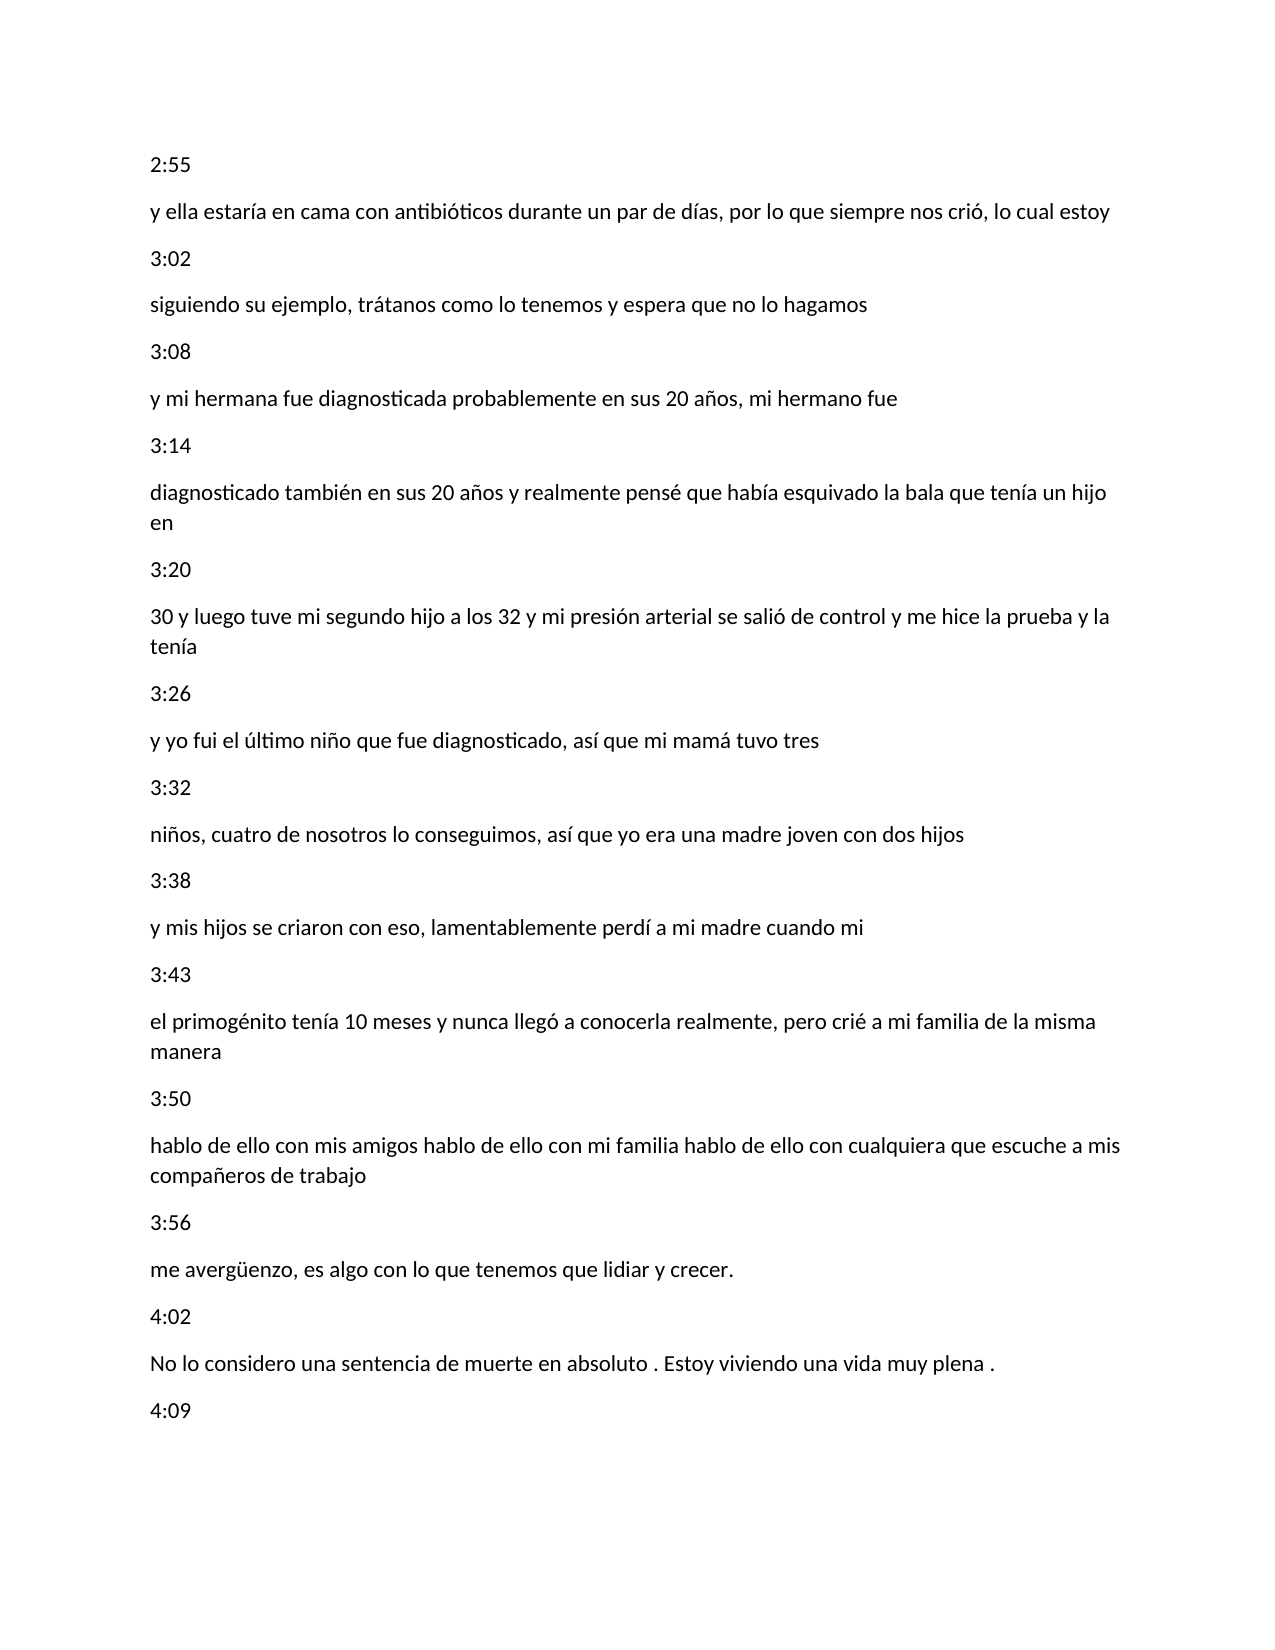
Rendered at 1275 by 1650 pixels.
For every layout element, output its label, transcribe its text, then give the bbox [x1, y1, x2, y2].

text 4:02 [150, 1302, 1125, 1330]
text 4:09 [150, 1396, 1125, 1424]
text 3:20 [150, 555, 1125, 583]
text 3:14 [150, 431, 1125, 459]
text y mi hermana fue diagnosticada probablemente en sus 20 años, mi hermano fue [150, 384, 1125, 412]
text 2:55 [150, 150, 1125, 178]
text y mis hijos se criaron con eso, lamentablemente perdí a mi madre cuando mi [150, 913, 1125, 942]
text 3:26 [150, 679, 1125, 707]
text niños, cuatro de nosotros lo conseguimos, así que yo era una madre joven con dos hijos [150, 820, 1125, 848]
text 30 y luego tuve mi segundo hijo a los 32 y mi presión arterial se salió de control y me hice la prueba y la tenía [150, 602, 1125, 660]
text diagnosticado también en sus 20 años y realmente pensé que había esquivado la bala que tenía un hijo en [150, 478, 1125, 536]
text 3:32 [150, 773, 1125, 801]
text No lo considero una sentencia de muerte en absoluto . Estoy viviendo una vida muy plena . [150, 1349, 1125, 1377]
text el primogénito tenía 10 meses y nunca llegó a conocerla realmente, pero crié a mi familia de la misma manera [150, 1007, 1125, 1066]
text 3:56 [150, 1208, 1125, 1236]
text 3:50 [150, 1084, 1125, 1112]
text 3:38 [150, 867, 1125, 895]
text y yo fui el último niño que fue diagnosticado, así que mi mamá tuvo tres [150, 726, 1125, 754]
text 3:08 [150, 337, 1125, 366]
text siguiendo su ejemplo, trátanos como lo tenemos y espera que no lo hagamos [150, 291, 1125, 319]
text me avergüenzo, es algo con lo que tenemos que lidiar y crecer. [150, 1255, 1125, 1283]
text hablo de ello con mis amigos hablo de ello con mi familia hablo de ello con cualquiera que escuche a mis compañeros de trabajo [150, 1131, 1125, 1189]
text y ella estaría en cama con antibióticos durante un par de días, por lo que siempre nos crió, lo cual estoy [150, 197, 1125, 225]
text 3:43 [150, 960, 1125, 988]
text 3:02 [150, 244, 1125, 272]
